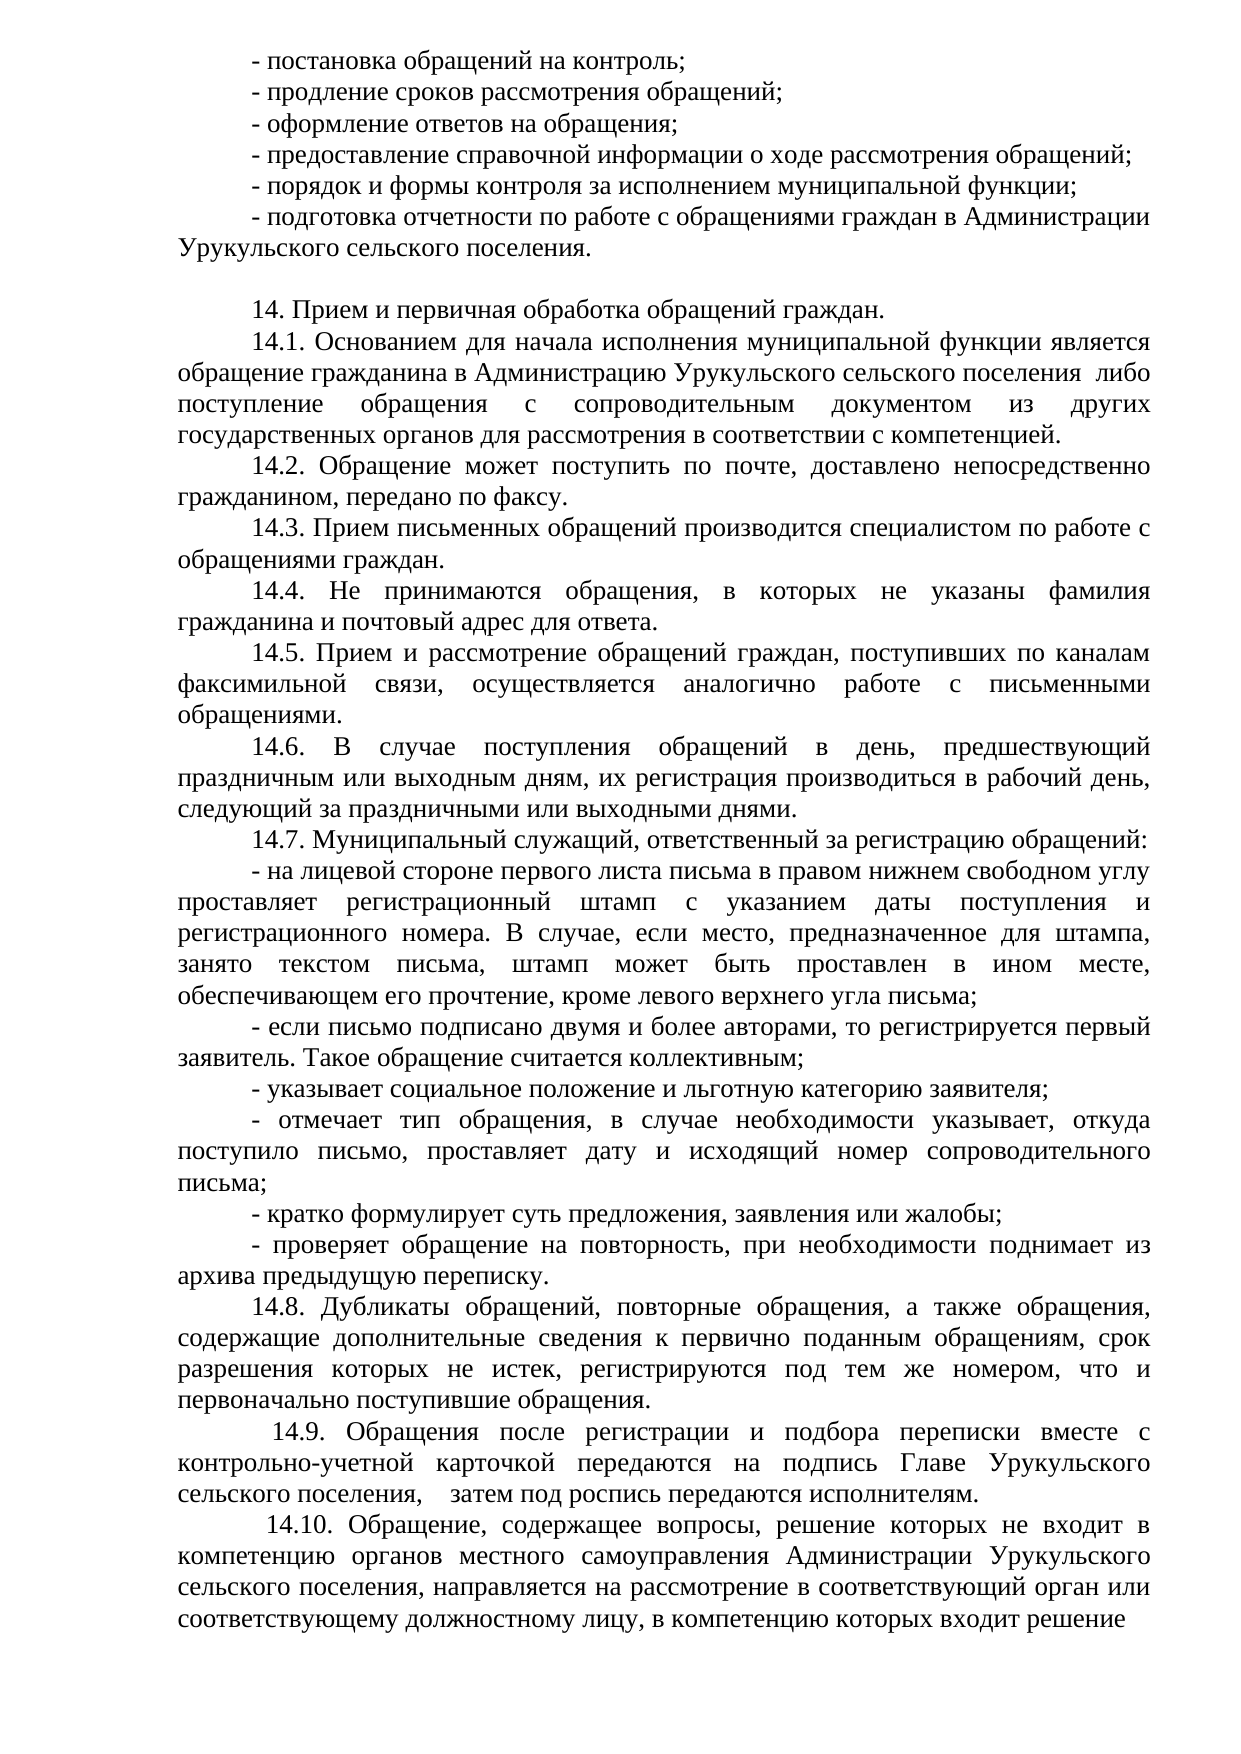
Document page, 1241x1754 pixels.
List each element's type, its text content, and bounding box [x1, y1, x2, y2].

text - на лицевой стороне первого листа письма в правом нижнем свободном углу проставляет регистрационный штамп с указанием даты поступления и регистрационного номера. В случае, если место, предназначенное для штампа, занято текстом письма, штамп может быть проставлен в ином месте, обеспечивающем его прочтение, кроме левого верхнего угла письма; [177, 854, 1152, 1010]
text 14. Прием и первичная обработка обращений граждан. [177, 293, 1152, 325]
text - предоставление справочной информации о ходе рассмотрения обращений; [177, 138, 1152, 169]
text 14.4. Не принимаются обращения, в которых не указаны фамилия гражданина и почтовый адрес для ответа. [177, 574, 1152, 636]
text - порядок и формы контроля за исполнением муниципальной функции; [177, 169, 1152, 200]
text - постановка обращений на контроль; [177, 44, 1152, 76]
text 14.10. Обращение, содержащее вопросы, решение которых не входит в компетенцию органов местного самоуправления Администрации Урукульского сельского поселения, направляется на рассмотрение в соответствующий орган или соответствующему должностному лицу, в компетенцию которых входит решение [177, 1508, 1152, 1633]
text - оформление ответов на обращения; [177, 107, 1152, 138]
text - продление сроков рассмотрения обращений; [177, 76, 1152, 107]
text 14.1. Основанием для начала исполнения муниципальной функции является обращение гражданина в Администрацию Урукульского сельского поселения либо поступление обращения с сопроводительным документом из других государственных органов для рассмотрения в соответствии с компетенцией. [177, 325, 1152, 449]
text 14.9. Обращения после регистрации и подбора переписки вместе с контрольно-учетной карточкой передаются на подпись Главе Урукульского сельского поселения, затем под роспись передаются исполнителям. [177, 1415, 1152, 1508]
text 14.6. В случае поступления обращений в день, предшествующий праздничным или выходным дням, их регистрация производиться в рабочий день, следующий за праздничными или выходными днями. [177, 729, 1152, 823]
text 14.7. Муниципальный служащий, ответственный за регистрацию обращений: [177, 823, 1152, 854]
text - подготовка отчетности по работе с обращениями граждан в Администрации Урукульского сельского поселения. [177, 200, 1152, 262]
text 14.2. Обращение может поступить по почте, доставлено непосредственно гражданином, передано по факсу. [177, 449, 1152, 512]
text - указывает социальное положение и льготную категорию заявителя; [177, 1072, 1152, 1103]
text 14.3. Прием письменных обращений производится специалистом по работе с обращениями граждан. [177, 512, 1152, 574]
text - если письмо подписано двумя и более авторами, то регистрируется первый заявитель. Такое обращение считается коллективным; [177, 1010, 1152, 1072]
text - отмечает тип обращения, в случае необходимости указывает, откуда поступило письмо, проставляет дату и исходящий номер сопроводительного письма; [177, 1103, 1152, 1197]
text 14.8. Дубликаты обращений, повторные обращения, а также обращения, содержащие дополнительные сведения к первично поданным обращениям, срок разрешения которых не истек, регистрируются под тем же номером, что и первоначально поступившие обращения. [177, 1290, 1152, 1415]
text - проверяет обращение на повторность, при необходимости поднимает из архива предыдущую переписку. [177, 1228, 1152, 1290]
text - кратко формулирует суть предложения, заявления или жалобы; [177, 1197, 1152, 1228]
text 14.5. Прием и рассмотрение обращений граждан, поступивших по каналам факсимильной связи, осуществляется аналогично работе с письменными обращениями. [177, 636, 1152, 729]
